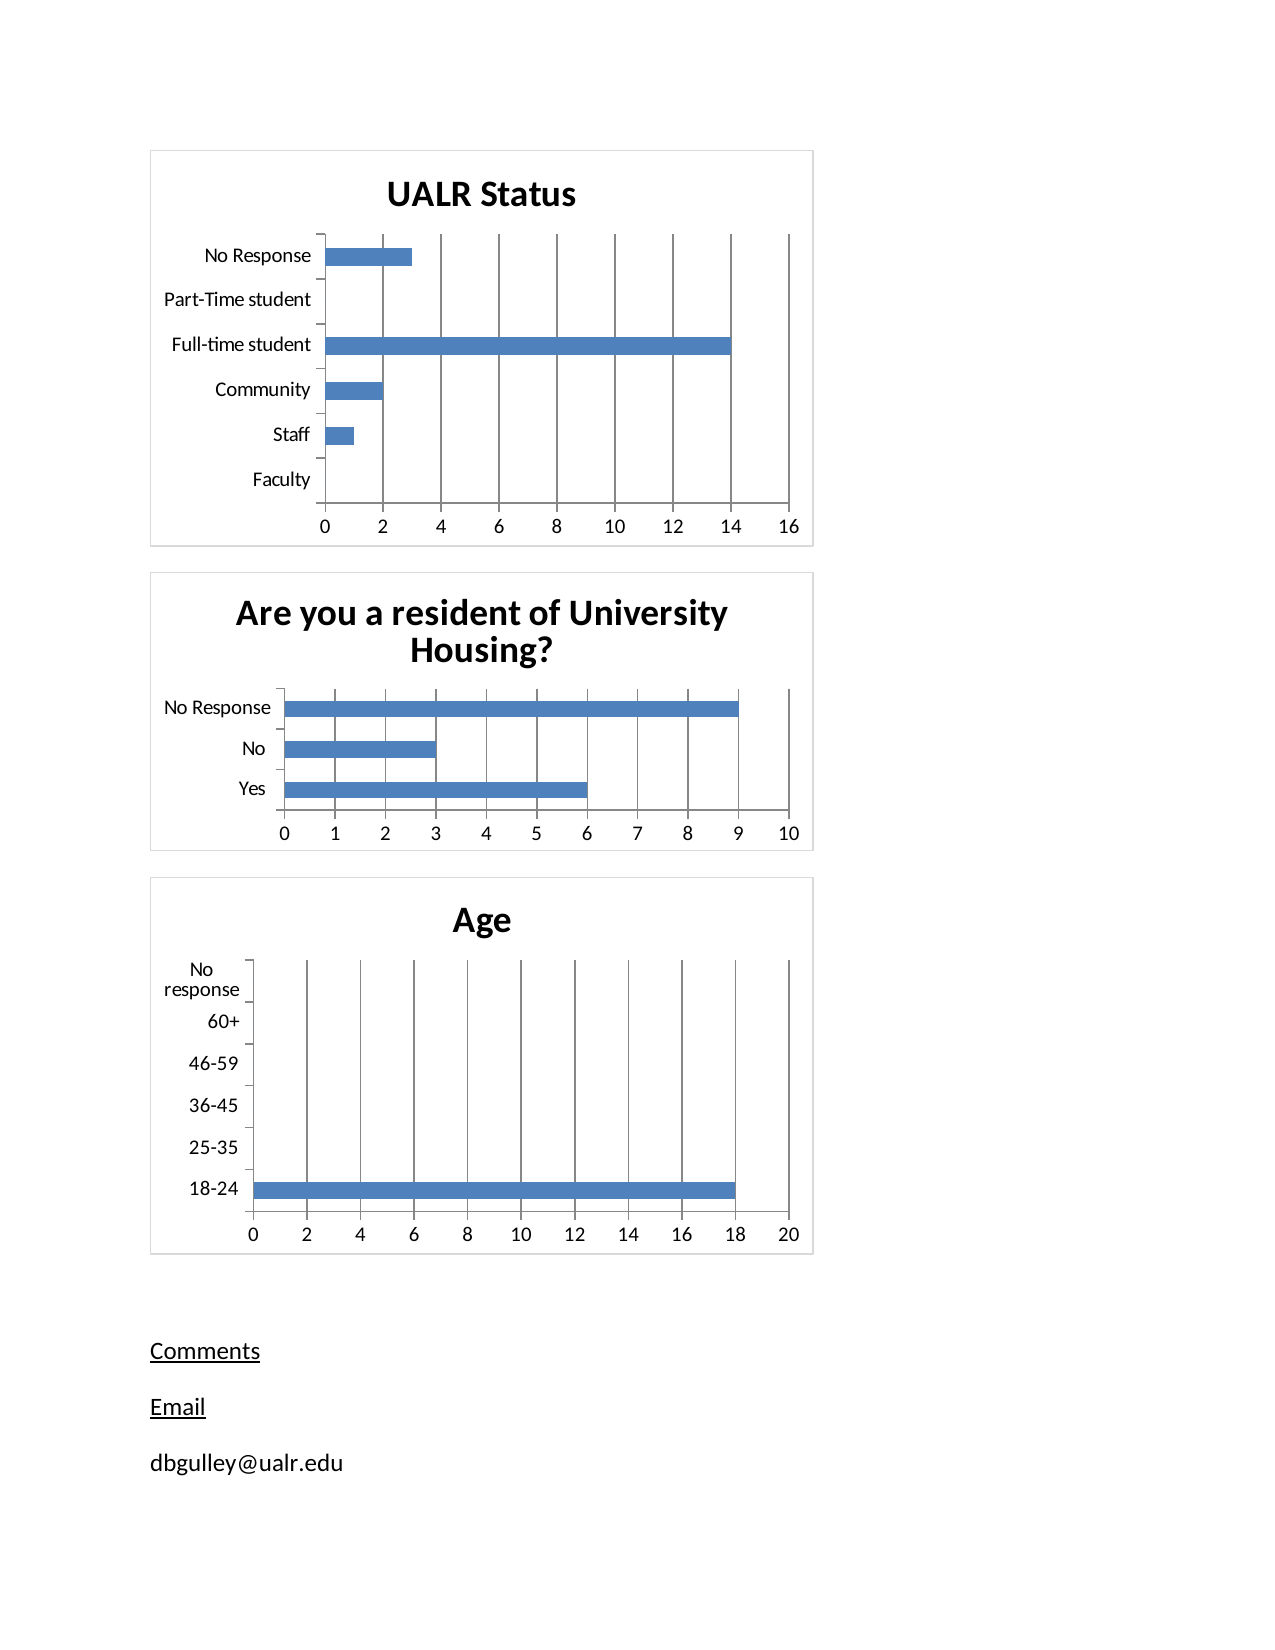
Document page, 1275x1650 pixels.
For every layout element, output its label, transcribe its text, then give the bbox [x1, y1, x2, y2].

text dbgulley@ualr.edu [150, 1447, 1125, 1478]
text Comments [150, 1336, 1125, 1366]
text Email [150, 1391, 1125, 1422]
